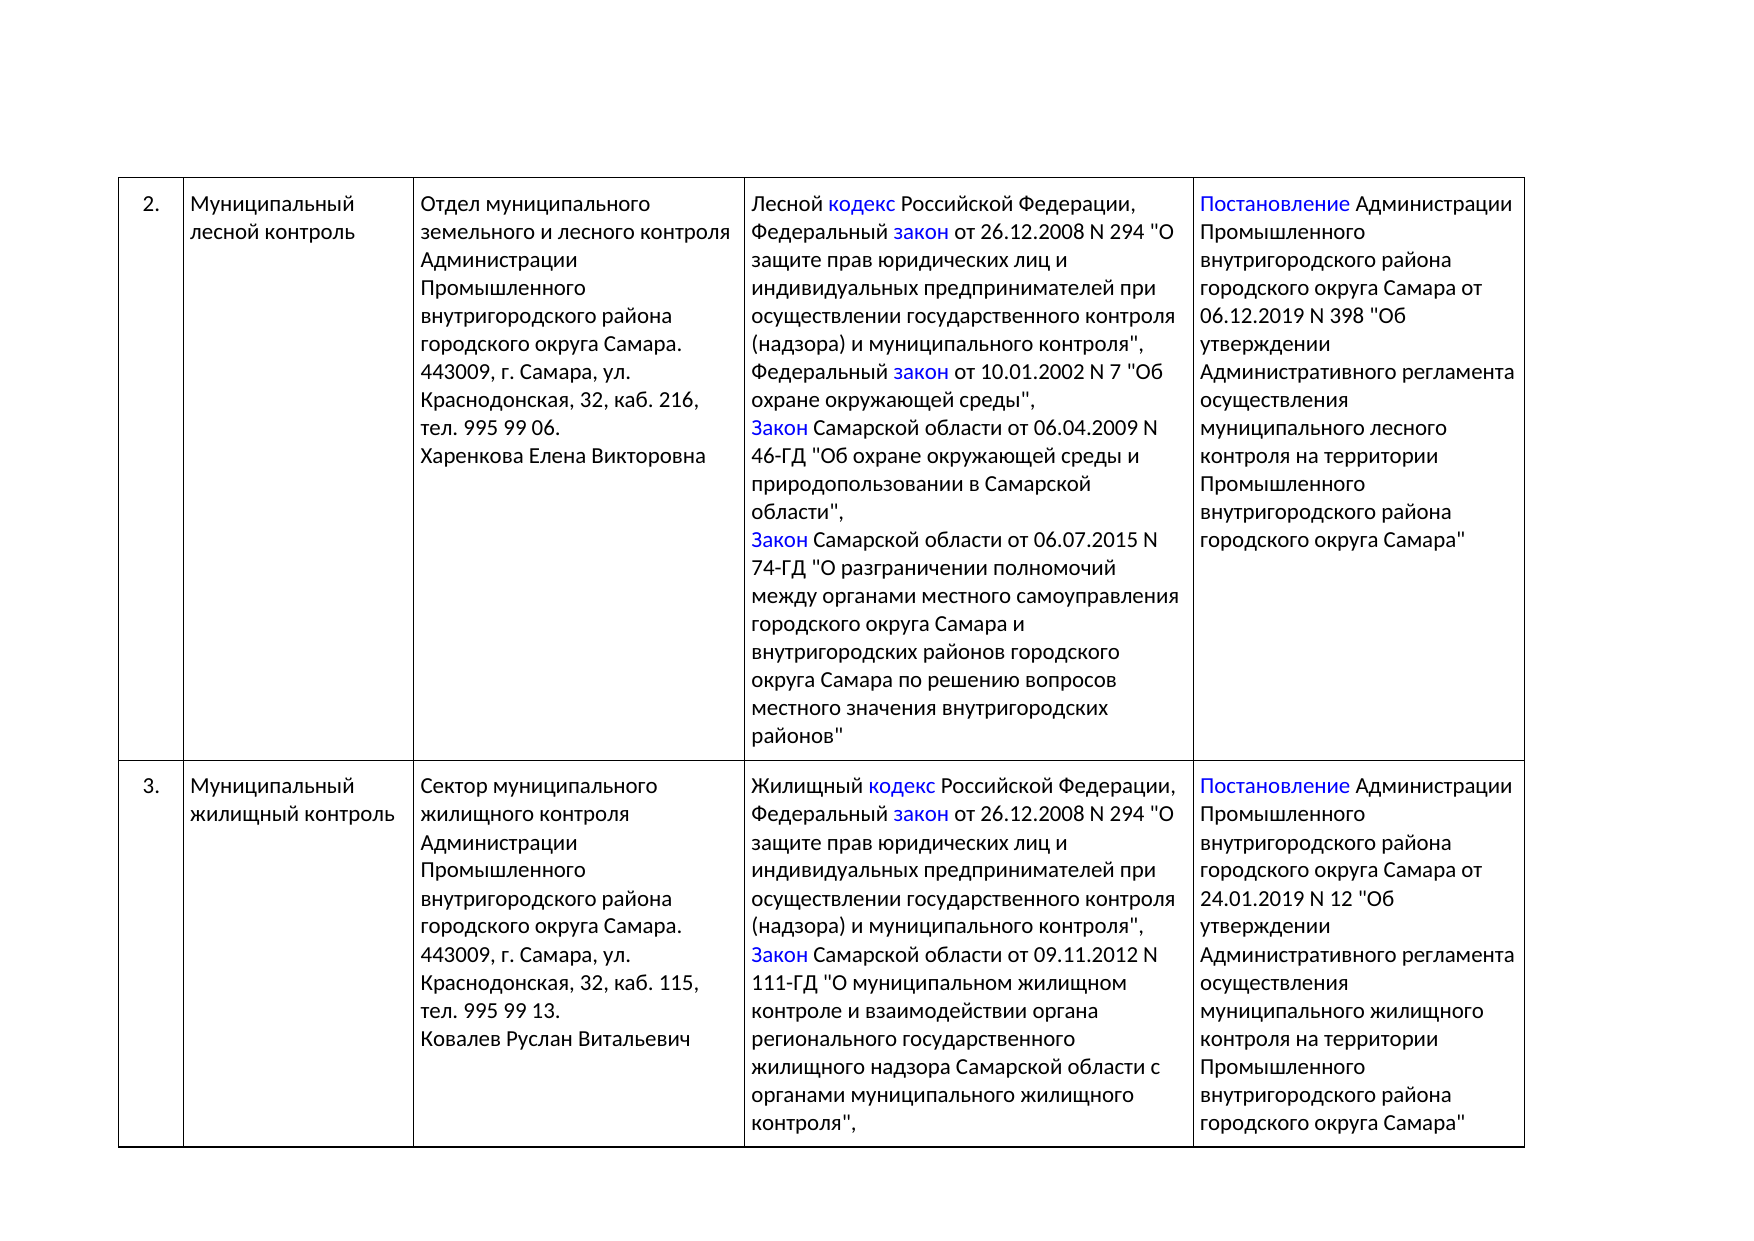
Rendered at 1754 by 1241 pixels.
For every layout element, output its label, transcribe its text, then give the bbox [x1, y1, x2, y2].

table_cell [414, 178, 744, 760]
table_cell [414, 761, 744, 1146]
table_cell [184, 761, 413, 1146]
table_cell Постановление Администрации Промышленного внутригородского района городского округа Самара от 06.12.2019 N 398 "Об утверждении Административного регламента осуществления муниципального лесного контроля на территории Промышленного внутригородского района городского округа Самара" [1194, 178, 1524, 760]
table_cell Муниципальный лесной контроль [184, 178, 413, 760]
table_cell Лесной кодекс Российской Федерации, Федеральный закон от 26.12.2008 N 294 "О защите прав юридических лиц и индивидуальных предпринимателей при осуществлении государственного контроля (надзора) и муниципального контроля", Федеральный закон от 10.01.2002 N 7 "Об охране окружающей среды", Закон Самарской области от 06.04.2009 N 46-ГД "Об охране окружающей среды и природопользовании в Самарской области", Закон Самарской области от 06.07.2015 N 74-ГД "О разграничении полномочий между органами местного самоуправления городского округа Самара и внутригородских районов городского округа Самара по решению вопросов местного значения внутригородских районов" [745, 178, 1193, 760]
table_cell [745, 761, 1193, 1146]
table_cell 2. [119, 178, 183, 760]
table_cell 3. [119, 761, 183, 1146]
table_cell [1194, 761, 1524, 1146]
